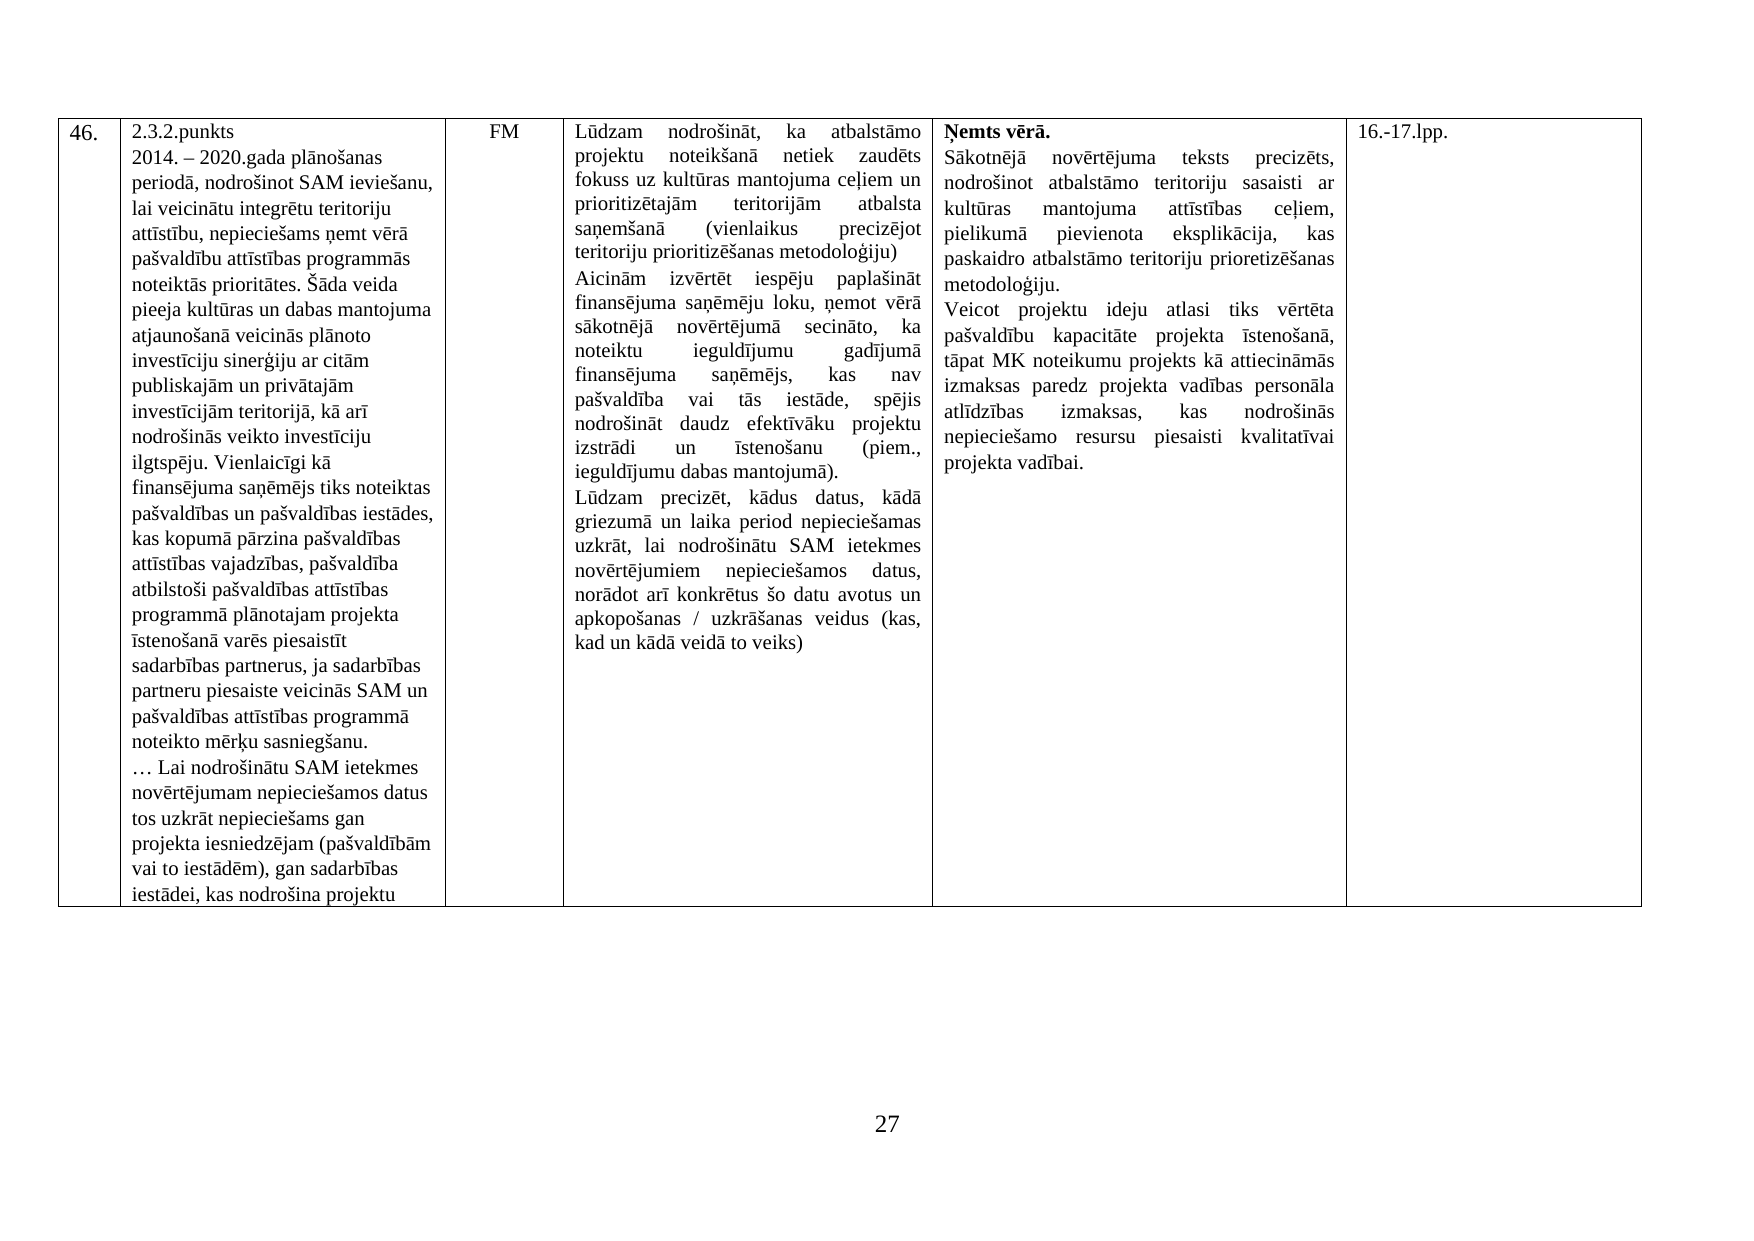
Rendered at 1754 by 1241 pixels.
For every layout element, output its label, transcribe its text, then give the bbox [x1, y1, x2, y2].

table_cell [933, 119, 1346, 906]
table_cell 16.-17.lpp. [1347, 119, 1641, 906]
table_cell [564, 119, 932, 906]
table_cell [59, 119, 120, 906]
table_cell FM [446, 119, 563, 906]
